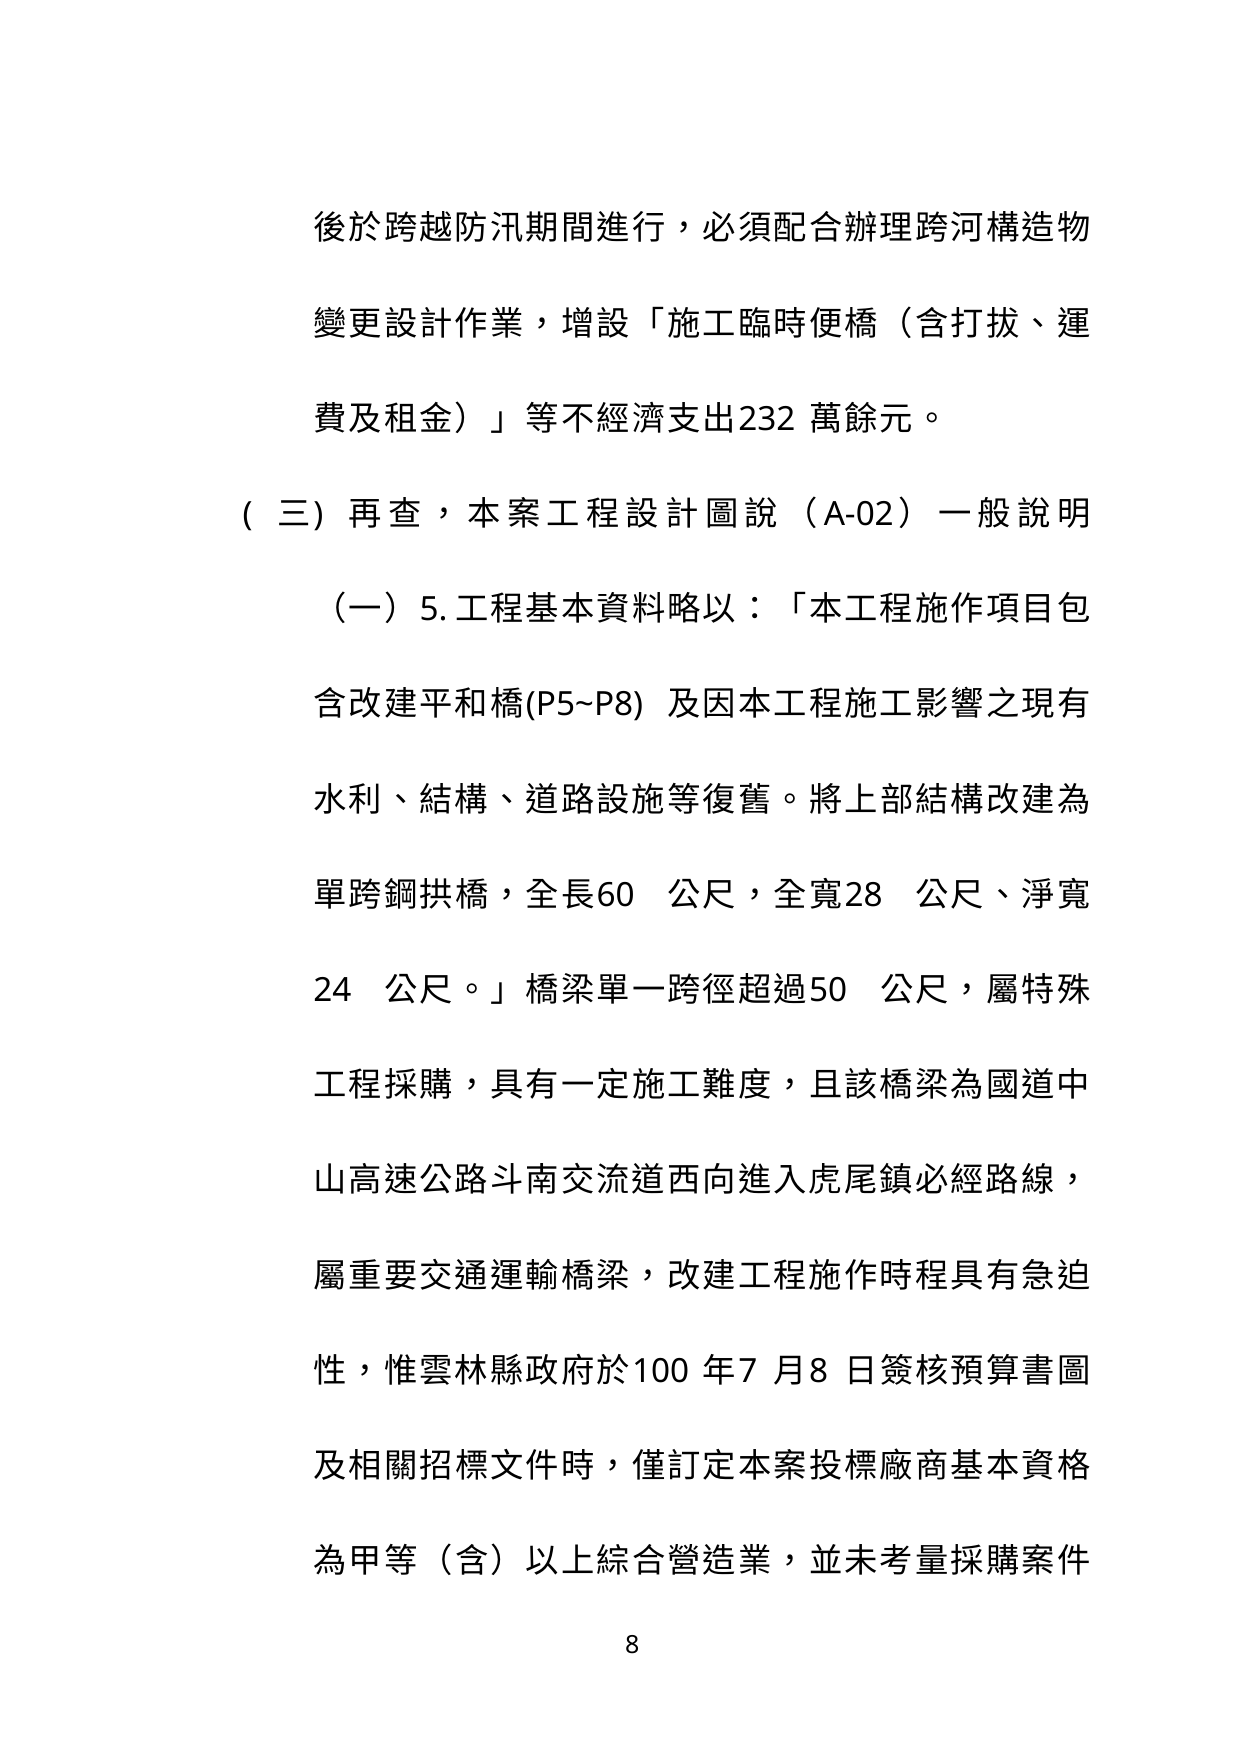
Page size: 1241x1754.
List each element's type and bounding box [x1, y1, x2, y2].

subtitle [242, 178, 1092, 463]
subtitle [242, 463, 1092, 1606]
